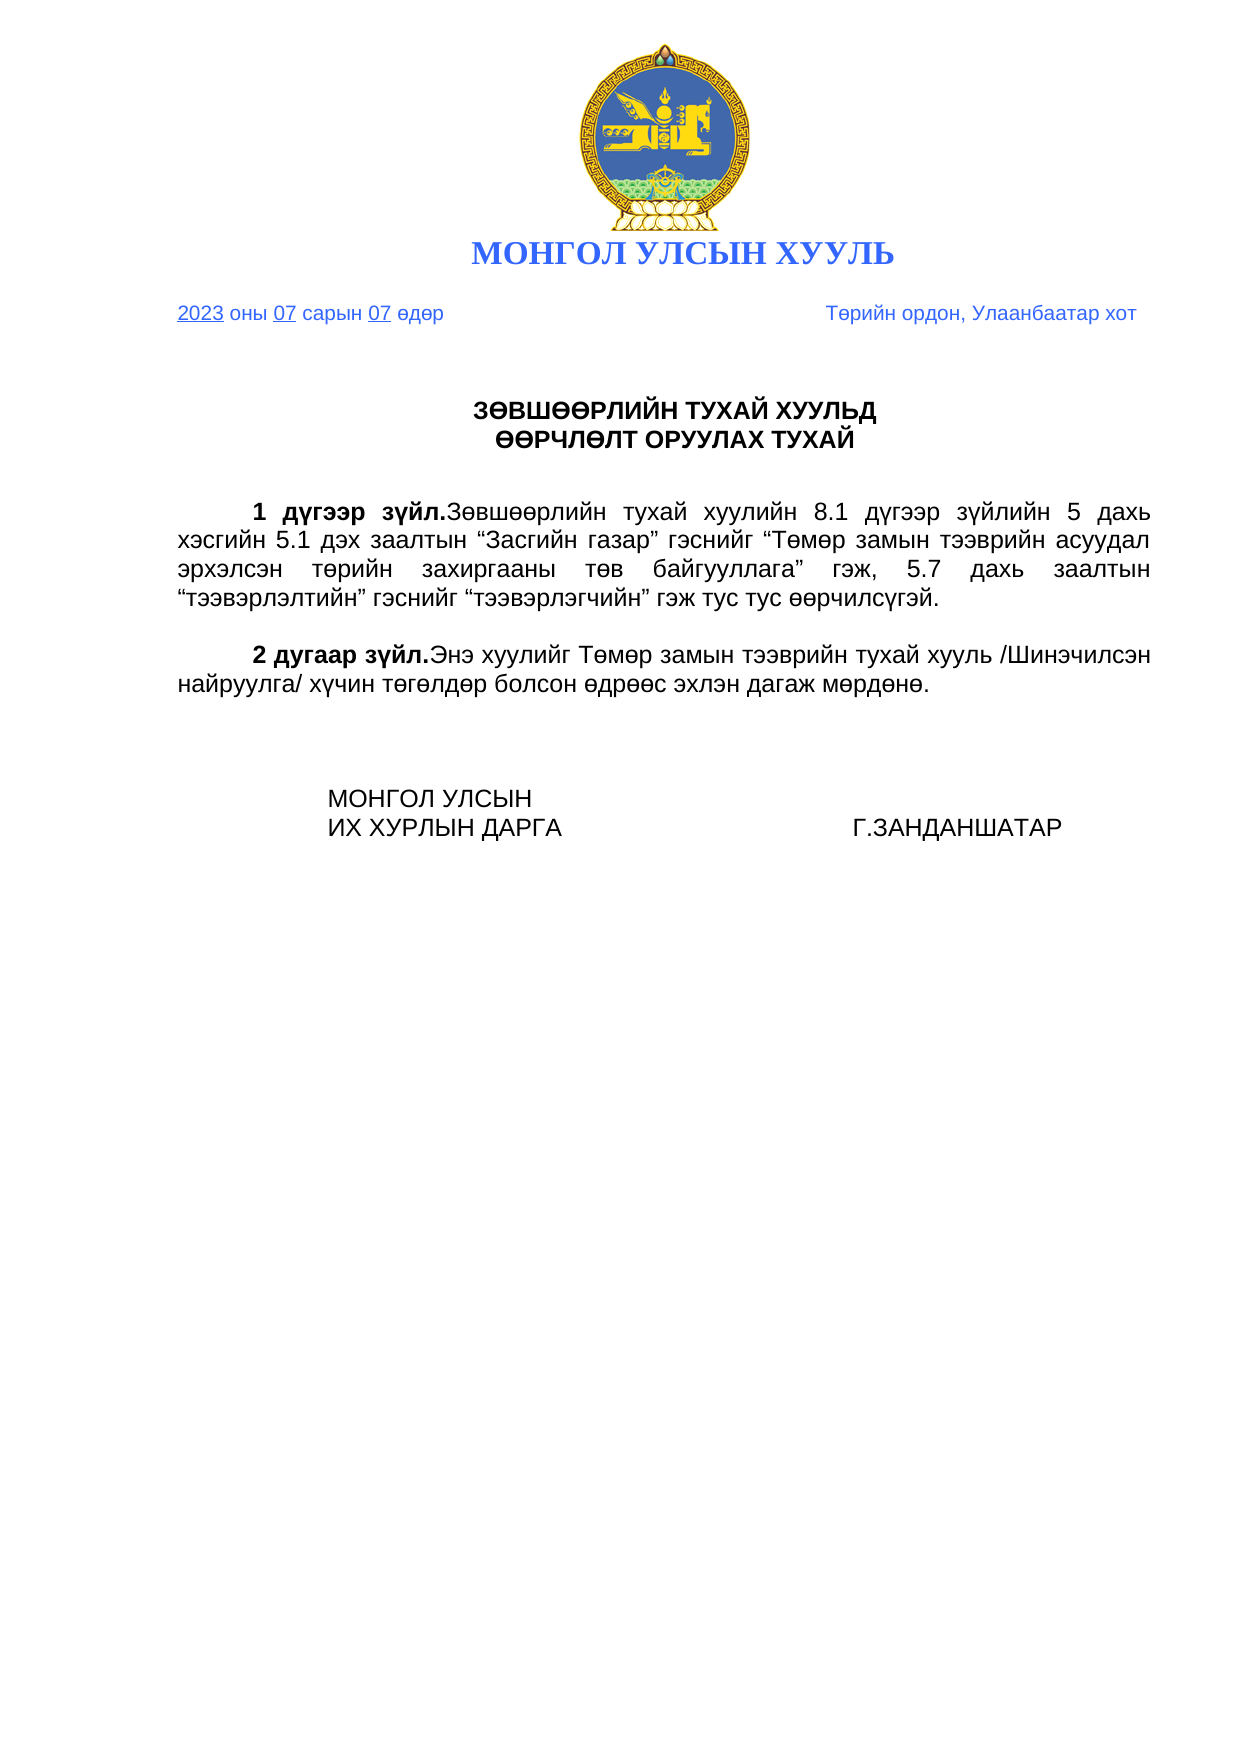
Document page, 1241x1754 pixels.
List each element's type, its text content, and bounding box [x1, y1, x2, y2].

text ИХ ХУРЛЫН ДАРГА Г.ЗАНДАНШАТАР [177, 813, 1152, 842]
text ӨӨРЧЛӨЛТ ОРУУЛАХ ТУХАЙ [177, 425, 1152, 454]
text 2023 оны 07 сарын 07 өдөр Төрийн ордон, Улаанбаатар хот [177, 300, 1152, 324]
picture [579, 43, 750, 231]
text 1 дүгээр зүйл.Зөвшөөрлийн тухай хуулийн 8.1 дүгээр зүйлийн 5 дахь хэсгийн 5.1 дэх заалтын “Засгийн газар” гэснийг “Төмөр замын тээврийн асуудал эрхэлсэн төрийн захиргааны төв байгууллага” гэж, 5.7 дахь заалтын “тээвэрлэлтийн” гэснийг “тээвэрлэгчийн” гэж тус тус өөрчилсүгэй. [177, 497, 1152, 612]
text ЗӨВШӨӨРЛИЙН ТУХАЙ ХУУЛЬД [177, 396, 1152, 425]
title МОНГОЛ УЛСЫН ХУУЛЬ [177, 233, 1189, 272]
text 2 дугаар зүйл.Энэ хуулийг Төмөр замын тээврийн тухай хууль /Шинэчилсэн найруулга/ хүчин төгөлдөр болсон өдрөөс эхлэн дагаж мөрдөнө. [177, 641, 1152, 698]
text МОНГОЛ УЛСЫН [177, 784, 1152, 813]
